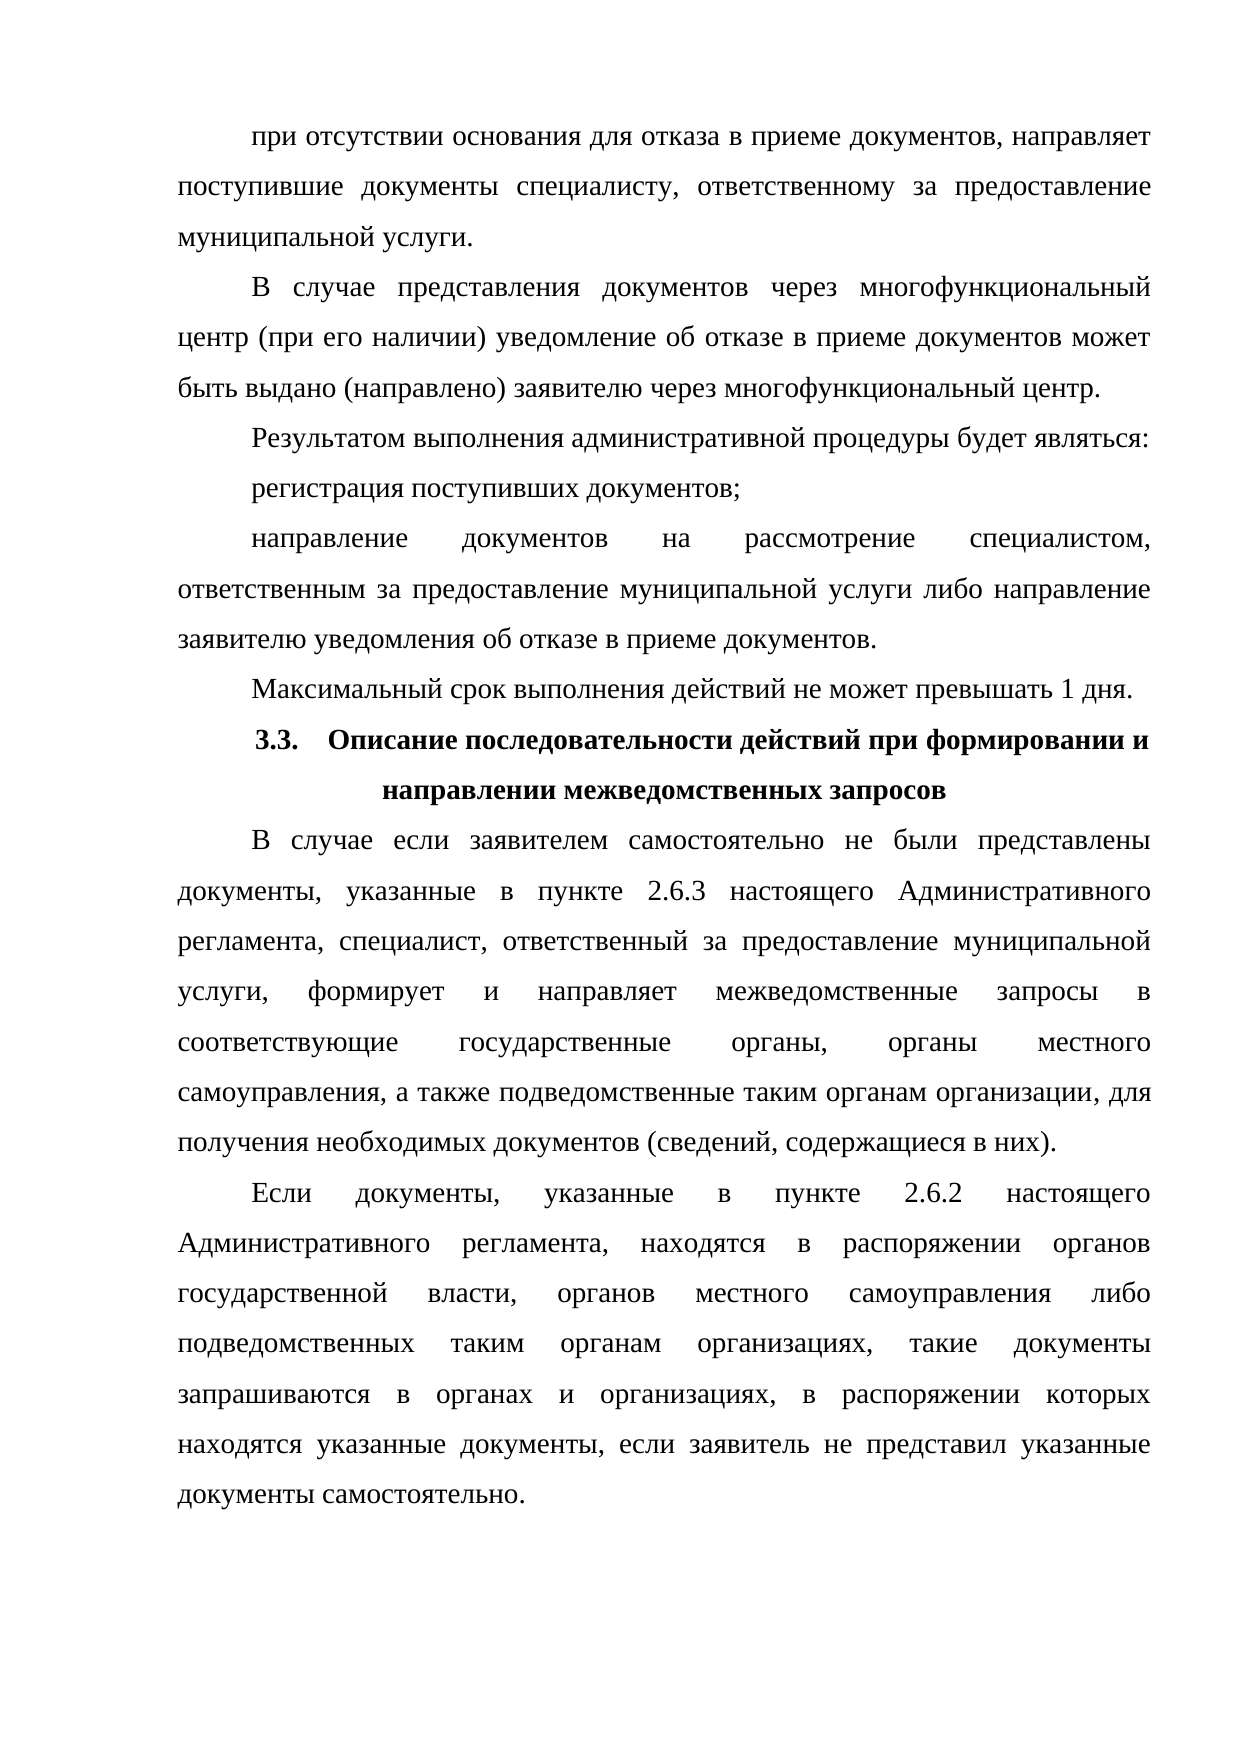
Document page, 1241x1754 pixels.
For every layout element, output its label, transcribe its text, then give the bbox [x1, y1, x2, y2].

text Результатом выполнения административной процедуры будет являться: [177, 420, 1152, 453]
text при отсутствии основания для отказа в приеме документов, направляет поступившие документы специалисту, ответственному за предоставление муниципальной услуги. [177, 118, 1152, 252]
text 3.3. Описание последовательности действий при формировании и направлении межведомственных запросов [177, 722, 1152, 806]
text В случае если заявителем самостоятельно не были представлены документы, указанные в пункте 2.6.3 настоящего Административного регламента, специалист, ответственный за предоставление муниципальной услуги, формирует и направляет межведомственные запросы в соответствующие государственные органы, органы местного самоуправления, а также подведомственные таким органам организации, для получения необходимых документов (сведений, содержащиеся в них). [177, 822, 1152, 1158]
text Максимальный срок выполнения действий не может превышать 1 дня. [177, 672, 1152, 705]
text направление документов на рассмотрение специалистом, ответственным за предоставление муниципальной услуги либо направление заявителю уведомления об отказе в приеме документов. [177, 521, 1152, 655]
text регистрация поступивших документов; [177, 470, 1152, 504]
text В случае представления документов через многофункциональный центр (при его наличии) уведомление об отказе в приеме документов может быть выдано (направлено) заявителю через многофункциональный центр. [177, 269, 1152, 403]
text Если документы, указанные в пункте 2.6.2 настоящего Административного регламента, находятся в распоряжении органов государственной власти, органов местного самоуправления либо подведомственных таким органам организациях, такие документы запрашиваются в органах и организациях, в распоряжении которых находятся указанные документы, если заявитель не представил указанные документы самостоятельно. [177, 1175, 1152, 1510]
